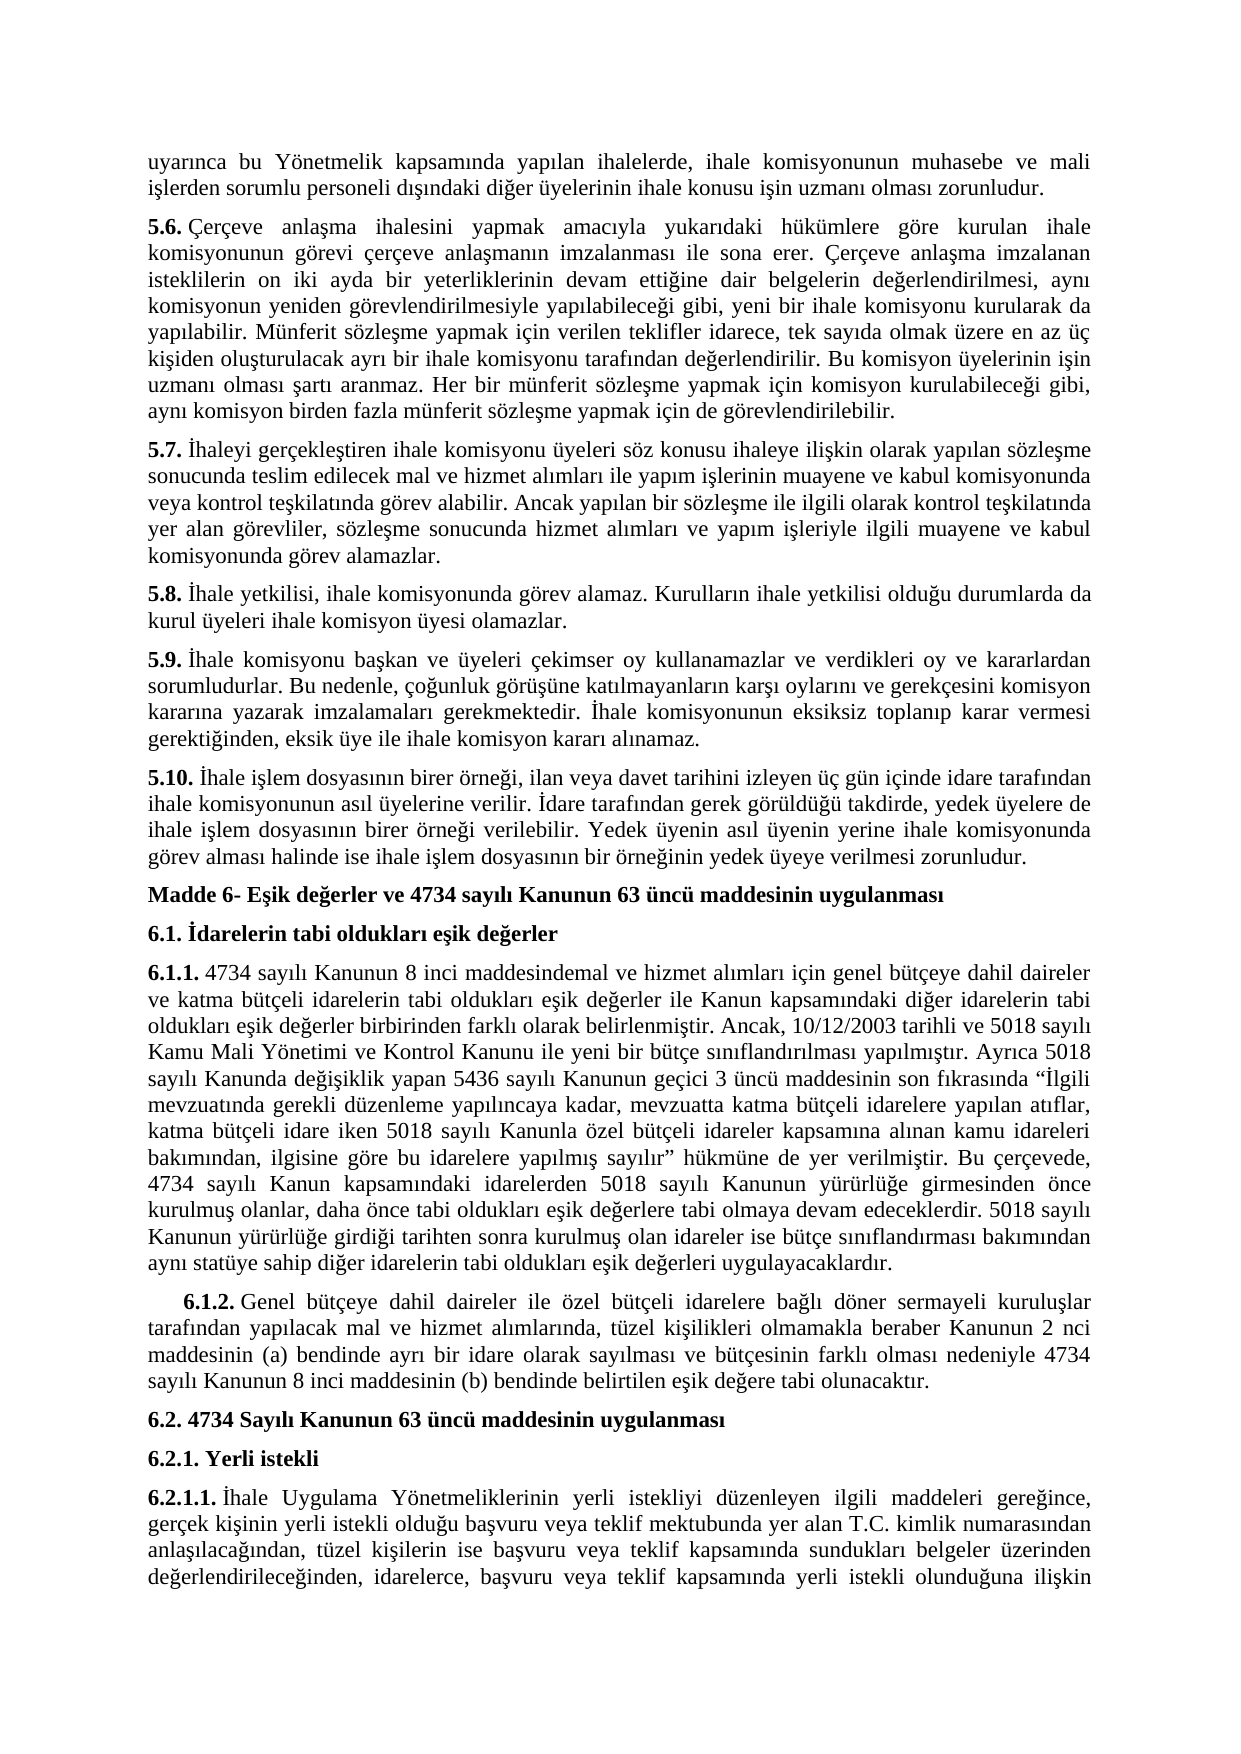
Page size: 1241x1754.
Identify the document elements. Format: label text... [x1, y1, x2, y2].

text 6.2. 4734 Sayılı Kanunun 63 üncü maddesinin uygulanması [148, 1406, 1092, 1432]
text 6.1.2. Genel bütçeye dahil daireler ile özel bütçeli idarelere bağlı döner sermayeli kuruluşlar tarafından yapılacak mal ve hizmet alımlarında, tüzel kişilikleri olmamakla beraber Kanunun 2 nci maddesinin (a) bendinde ayrı bir idare olarak sayılması ve bütçesinin farklı olması nedeniyle 4734 sayılı Kanunun 8 inci maddesinin (b) bendinde belirtilen eşik değere tabi olunacaktır. [148, 1288, 1092, 1393]
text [148, 148, 1092, 200]
text 6.1. İdarelerin tabi oldukları eşik değerler [148, 920, 1092, 947]
text 5.6. Çerçeve anlaşma ihalesini yapmak amacıyla yukarıdaki hükümlere göre kurulan ihale komisyonunun görevi çerçeve anlaşmanın imzalanması ile sona erer. Çerçeve anlaşma imzalanan isteklilerin on iki ayda bir yeterliklerinin devam ettiğine dair belgelerin değerlendirilmesi, aynı komisyonun yeniden görevlendirilmesiyle yapılabileceği gibi, yeni bir ihale komisyonu kurularak da yapılabilir. Münferit sözleşme yapmak için verilen teklifler idarece, tek sayıda olmak üzere en az üç kişiden oluşturulacak ayrı bir ihale komisyonu tarafından değerlendirilir. Bu komisyon üyelerinin işin uzmanı olması şartı aranmaz. Her bir münferit sözleşme yapmak için komisyon kurulabileceği gibi, aynı komisyon birden fazla münferit sözleşme yapmak için de görevlendirilebilir. [148, 213, 1092, 424]
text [148, 1484, 1092, 1589]
text Madde 6- Eşik değerler ve 4734 sayılı Kanunun 63 üncü maddesinin uygulanması [148, 882, 1092, 908]
text 5.9. İhale komisyonu başkan ve üyeleri çekimser oy kullanamazlar ve verdikleri oy ve kararlardan sorumludurlar. Bu nedenle, çoğunluk görüşüne katılmayanların karşı oylarını ve gerekçesini komisyon kararına yazarak imzalamaları gerekmektedir. İhale komisyonunun eksiksiz toplanıp karar vermesi gerektiğinden, eksik üye ile ihale komisyon kararı alınamaz. [148, 646, 1092, 751]
text 5.7. İhaleyi gerçekleştiren ihale komisyonu üyeleri söz konusu ihaleye ilişkin olarak yapılan sözleşme sonucunda teslim edilecek mal ve hizmet alımları ile yapım işlerinin muayene ve kabul komisyonunda veya kontrol teşkilatında görev alabilir. Ancak yapılan bir sözleşme ile ilgili olarak kontrol teşkilatında yer alan görevliler, sözleşme sonucunda hizmet alımları ve yapım işleriyle ilgili muayene ve kabul komisyonunda görev alamazlar. [148, 436, 1092, 568]
text 5.10. İhale işlem dosyasının birer örneği, ilan veya davet tarihini izleyen üç gün içinde idare tarafından ihale komisyonunun asıl üyelerine verilir. İdare tarafından gerek görüldüğü takdirde, yedek üyelere de ihale işlem dosyasının birer örneği verilebilir. Yedek üyenin asıl üyenin yerine ihale komisyonunda görev alması halinde ise ihale işlem dosyasının bir örneğinin yedek üyeye verilmesi zorunludur. [148, 764, 1092, 869]
text 5.8. İhale yetkilisi, ihale komisyonunda görev alamaz. Kurulların ihale yetkilisi olduğu durumlarda da kurul üyeleri ihale komisyon üyesi olamazlar. [148, 581, 1092, 633]
text 6.1.1. 4734 sayılı Kanunun 8 inci maddesindemal ve hizmet alımları için genel bütçeye dahil daireler ve katma bütçeli idarelerin tabi oldukları eşik değerler ile Kanun kapsamındaki diğer idarelerin tabi oldukları eşik değerler birbirinden farklı olarak belirlenmiştir. Ancak, 10/12/2003 tarihli ve 5018 sayılı Kamu Mali Yönetimi ve Kontrol Kanunu ile yeni bir bütçe sınıflandırılması yapılmıştır. Ayrıca 5018 sayılı Kanunda değişiklik yapan 5436 sayılı Kanunun geçici 3 üncü maddesinin son fıkrasında “İlgili mevzuatında gerekli düzenleme yapılıncaya kadar, mevzuatta katma bütçeli idarelere yapılan atıflar, katma bütçeli idare iken 5018 sayılı Kanunla özel bütçeli idareler kapsamına alınan kamu idareleri bakımından, ilgisine göre bu idarelere yapılmış sayılır” hükmüne de yer verilmiştir. Bu çerçevede, 4734 sayılı Kanun kapsamındaki idarelerden 5018 sayılı Kanunun yürürlüğe girmesinden önce kurulmuş olanlar, daha önce tabi oldukları eşik değerlere tabi olmaya devam edeceklerdir. 5018 sayılı Kanunun yürürlüğe girdiği tarihten sonra kurulmuş olan idareler ise bütçe sınıflandırması bakımından aynı statüye sahip diğer idarelerin tabi oldukları eşik değerleri uygulayacaklardır. [148, 959, 1092, 1276]
text 6.2.1. Yerli istekli [148, 1445, 1092, 1471]
